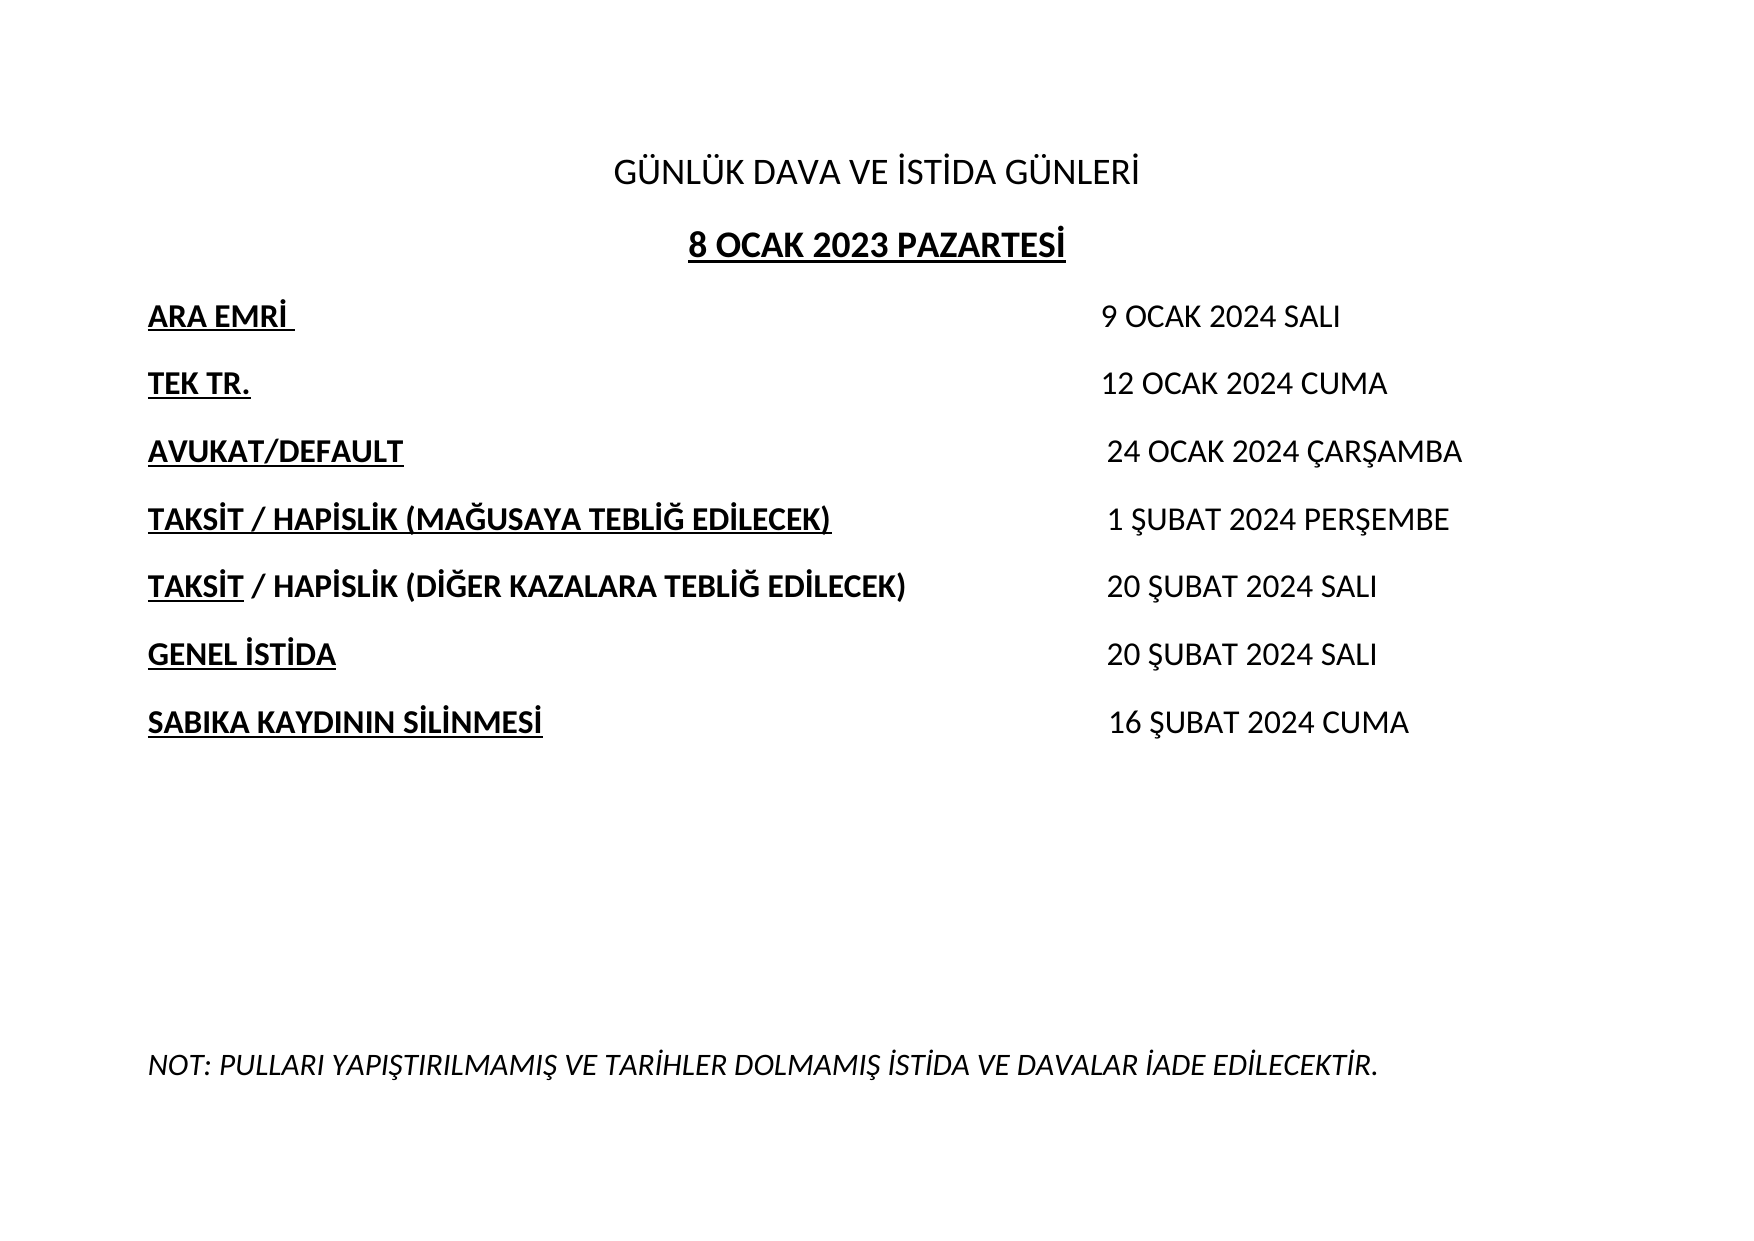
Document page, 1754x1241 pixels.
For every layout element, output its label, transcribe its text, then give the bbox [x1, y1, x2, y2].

text TAKSİT / HAPİSLİK (DİĞER KAZALARA TEBLİĞ EDİLECEK) 20 ŞUBAT 2024 SALI [148, 565, 1606, 606]
text AVUKAT/DEFAULT 24 OCAK 2024 ÇARŞAMBA [148, 430, 1606, 471]
text SABIKA KAYDININ SİLİNMESİ 16 ŞUBAT 2024 CUMA [148, 701, 1606, 742]
text ARA EMRİ 9 OCAK 2024 SALI [148, 295, 1606, 335]
text 8 OCAK 2023 PAZARTESİ [148, 221, 1606, 267]
text TEK TR. 12 OCAK 2024 CUMA [148, 362, 1606, 403]
text GÜNLÜK DAVA VE İSTİDA GÜNLERİ [148, 148, 1606, 193]
text GENEL İSTİDA 20 ŞUBAT 2024 SALI [148, 633, 1606, 673]
text TAKSİT / HAPİSLİK (MAĞUSAYA TEBLİĞ EDİLECEK) 1 ŞUBAT 2024 PERŞEMBE [148, 497, 1606, 538]
text NOT: PULLARI YAPIŞTIRILMAMIŞ VE TARİHLER DOLMAMIŞ İSTİDA VE DAVALAR İADE EDİLECEKTİR. [148, 1045, 1606, 1083]
